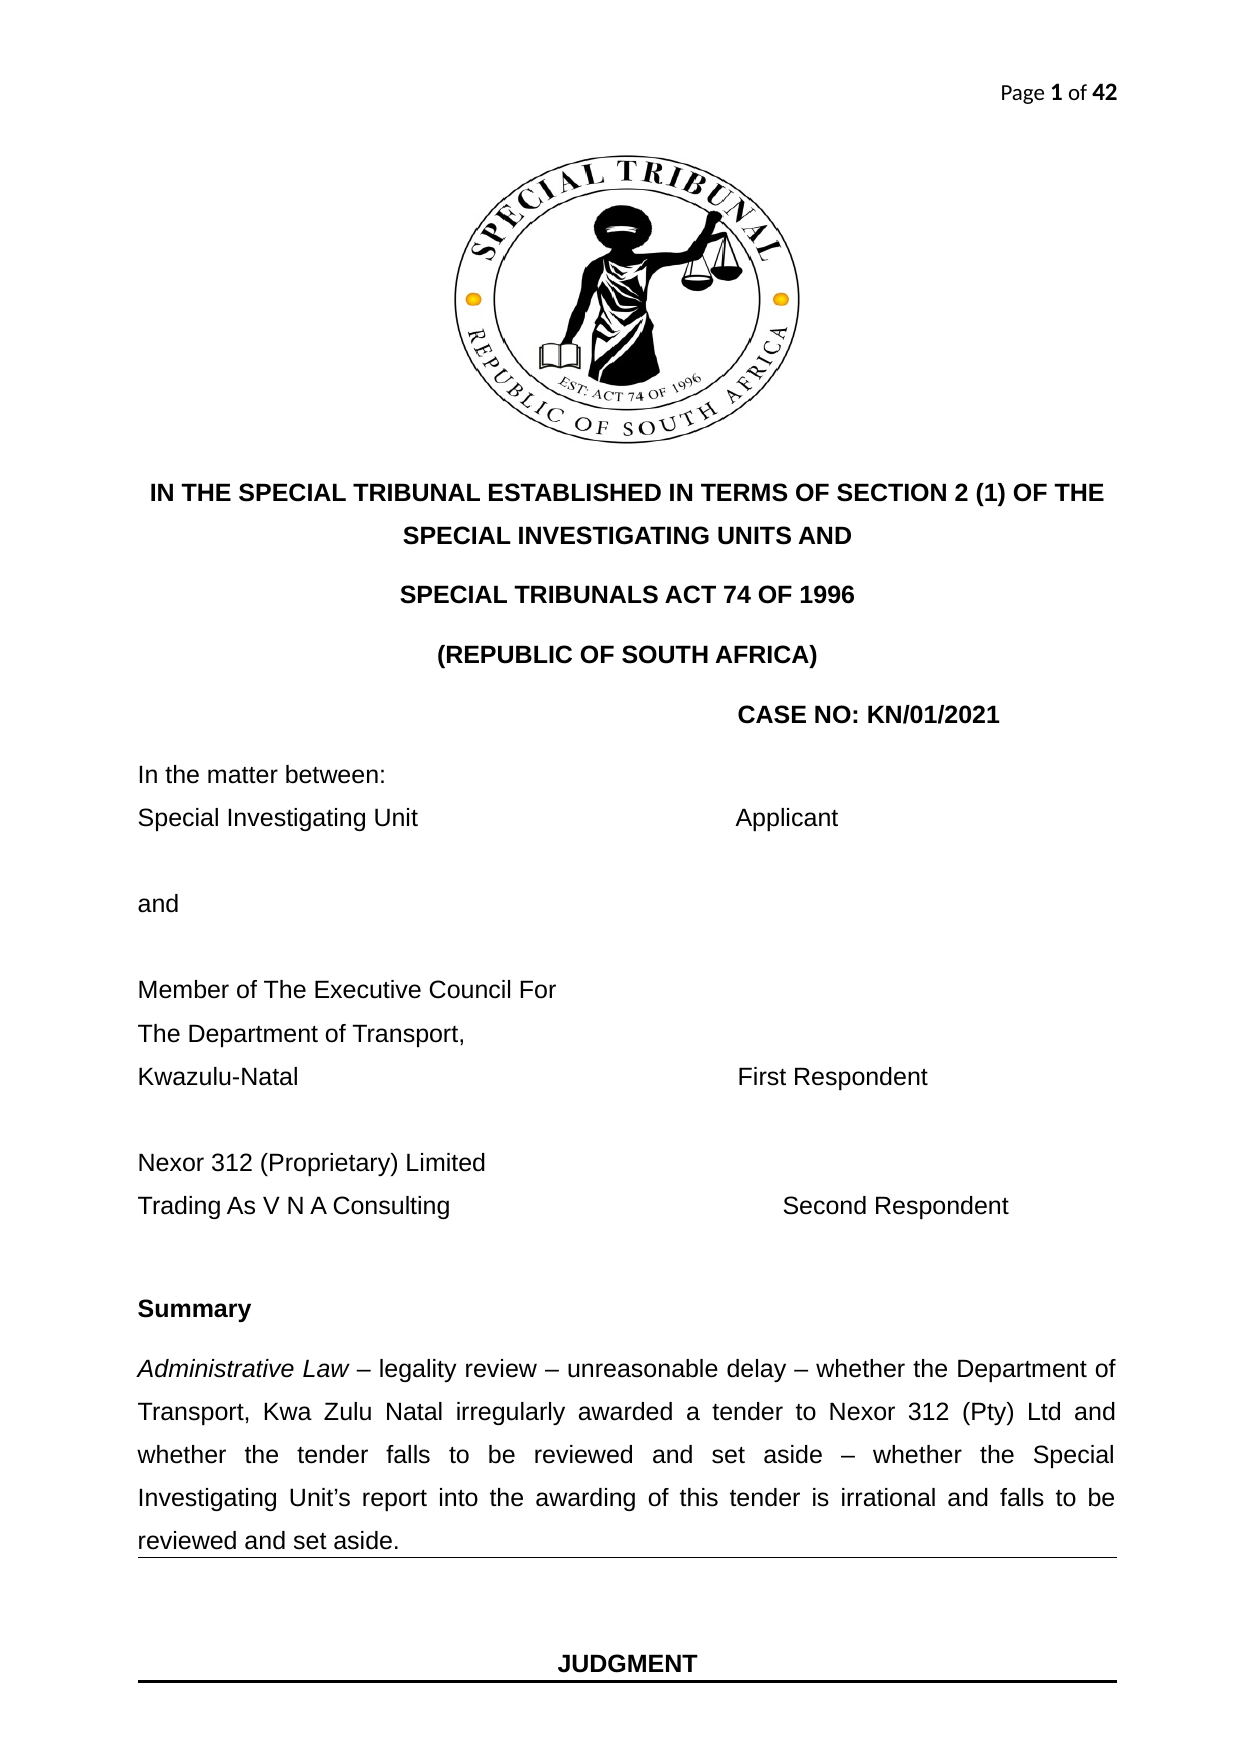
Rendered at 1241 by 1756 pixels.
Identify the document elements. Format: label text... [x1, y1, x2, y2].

text Summary [137, 1294, 1117, 1323]
text Administrative Law – legality review – unreasonable delay – whether the Department of Transport, Kwa Zulu Natal irregularly awarded a tender to Nexor 312 (Pty) Ltd and whether the tender falls to be reviewed and set aside – whether the Special Investigating Unit’s report into the awarding of this tender is irrational and falls to be reviewed and set aside. [137, 1354, 1117, 1558]
text (REPUBLIC OF SOUTH AFRICA) [137, 640, 1117, 669]
text CASE NO: KN/01/2021 [684, 700, 1117, 729]
text SPECIAL TRIBUNALS ACT 74 OF 1996 [137, 580, 1117, 609]
text Nexor 312 (Proprietary) Limited [137, 1148, 1117, 1177]
text Special Investigating Unit Applicant [137, 803, 1117, 832]
text Member of The Executive Council For [137, 975, 1117, 1004]
text Trading As V N A Consulting Second Respondent [137, 1191, 1117, 1220]
text Kwazulu-Natal First Respondent [137, 1062, 1117, 1090]
text JUDGMENT [137, 1649, 1117, 1683]
text In the matter between: [137, 760, 1117, 788]
text The Department of Transport, [137, 1018, 1117, 1047]
picture [450, 152, 805, 447]
text and [137, 889, 1117, 918]
text IN THE SPECIAL TRIBUNAL ESTABLISHED IN TERMS OF SECTION 2 (1) OF THE SPECIAL INVESTIGATING UNITS AND [137, 477, 1117, 549]
